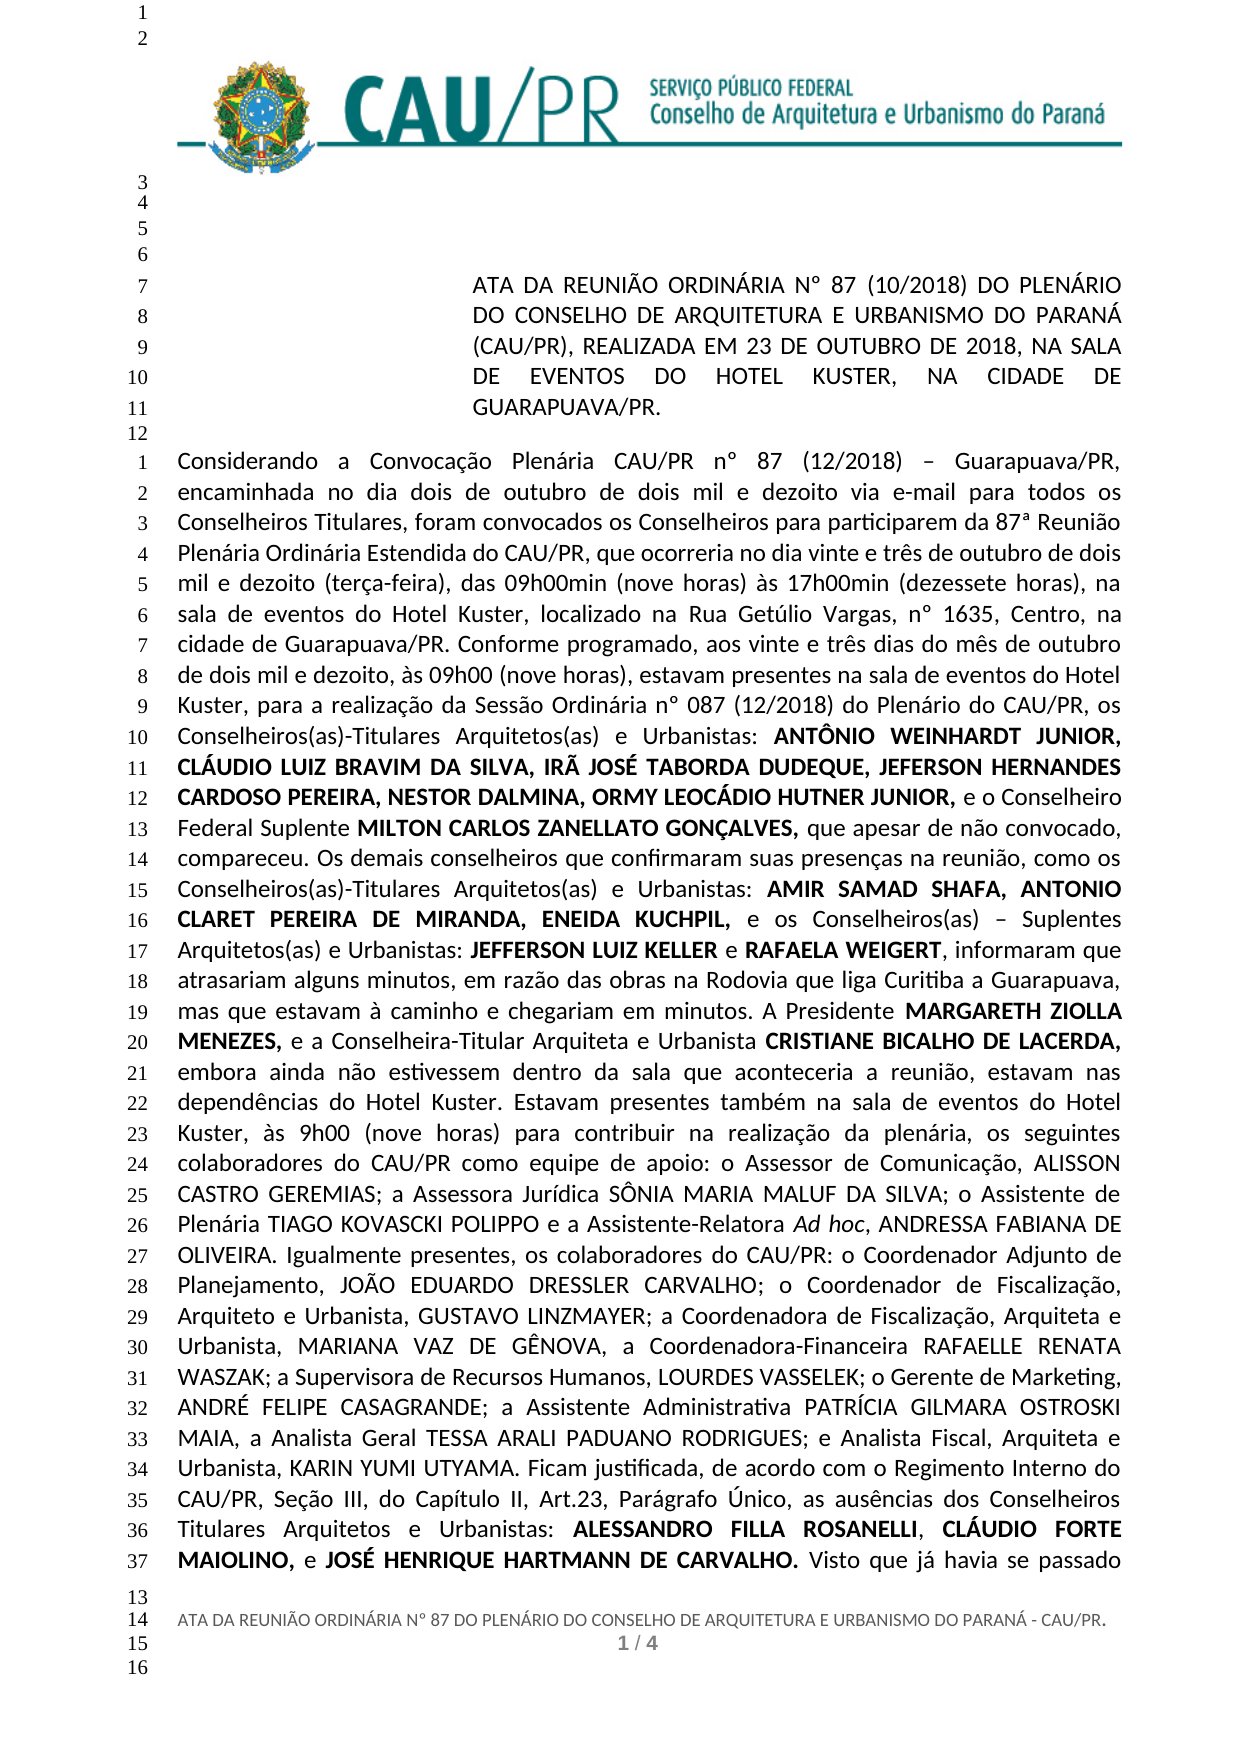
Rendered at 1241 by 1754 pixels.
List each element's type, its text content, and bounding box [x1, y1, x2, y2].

picture [177, 52, 1123, 190]
